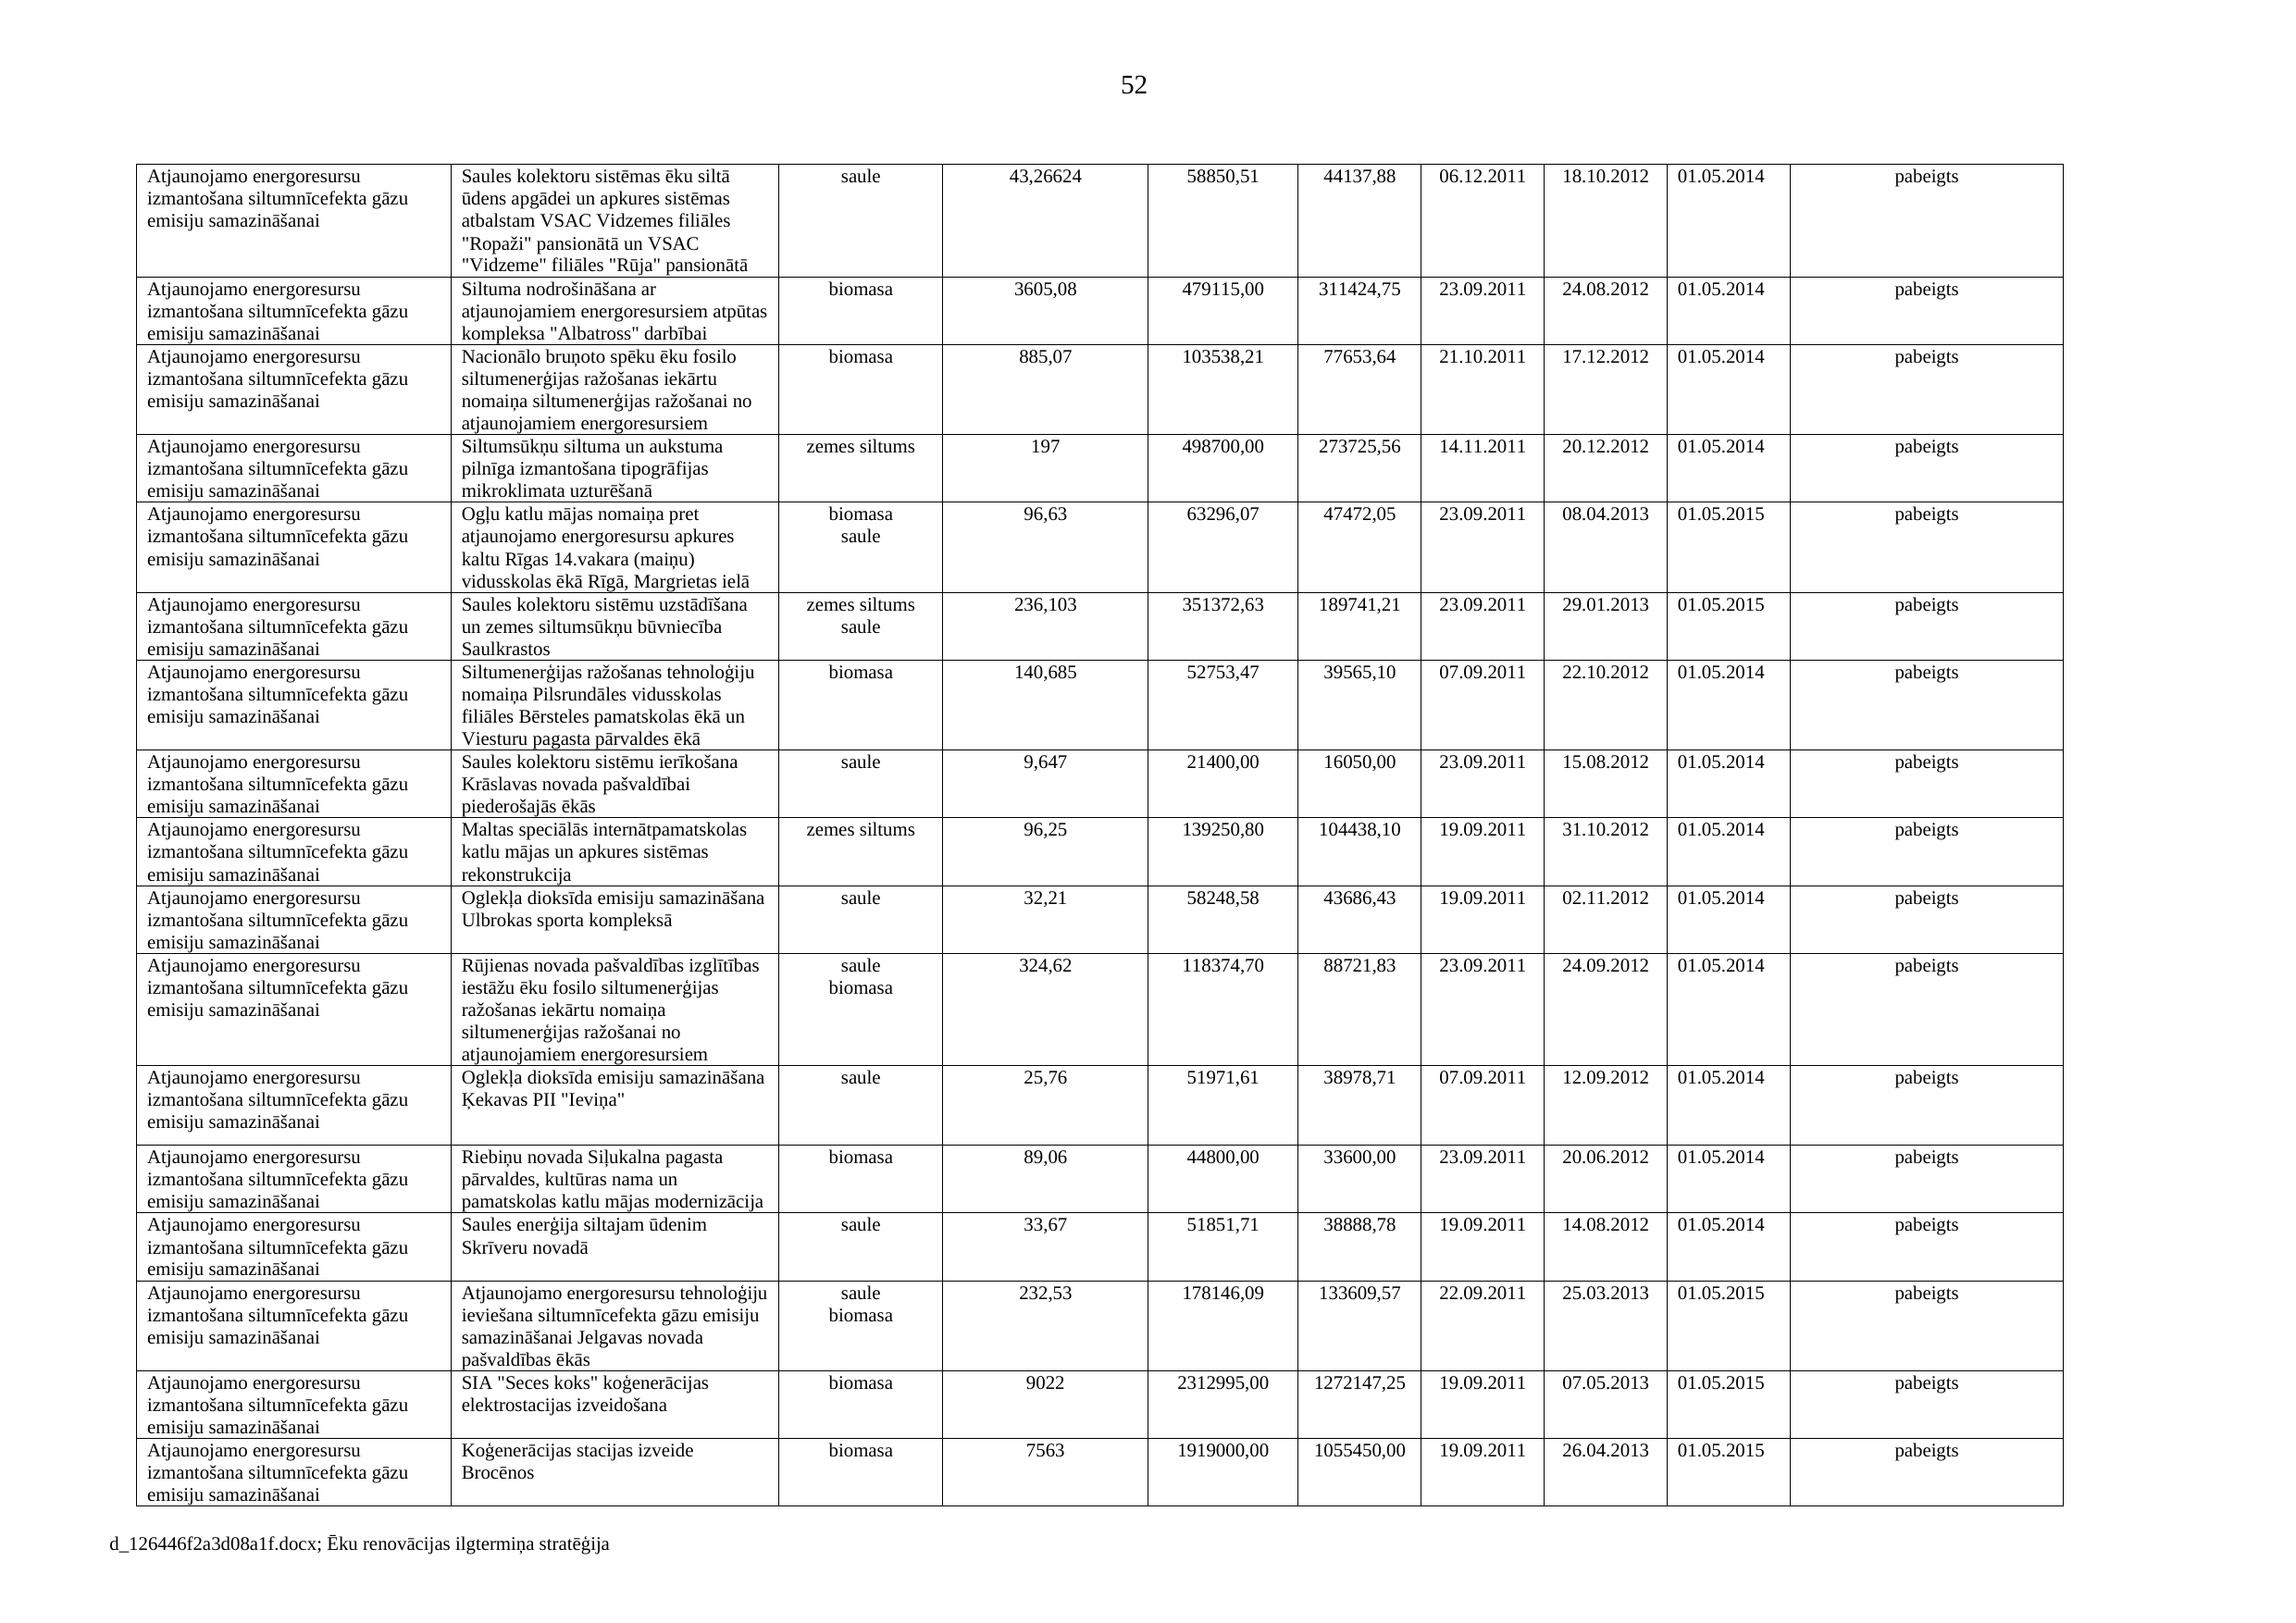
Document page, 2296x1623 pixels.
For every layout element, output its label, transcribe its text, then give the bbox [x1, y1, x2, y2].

table_cell 58248,58 [1148, 886, 1297, 953]
table_cell 885,07 [943, 345, 1148, 434]
table_cell Siltumenerģijas ražošanas tehnoloģiju nomaiņa Pilsrundāles vidusskolas filiāles Bērsteles pamatskolas ēkā un Viesturu pagasta pārvaldes ēkā [452, 661, 778, 750]
table_cell Atjaunojamo energoresursu izmantošana siltumnīcefekta gāzu emisiju samazināšanai [137, 593, 451, 660]
table_cell 22.09.2011 [1421, 1282, 1544, 1370]
table_cell 25,76 [943, 1066, 1148, 1145]
table_cell Atjaunojamo energoresursu izmantošana siltumnīcefekta gāzu emisiju samazināšanai [137, 278, 451, 344]
table_cell zemes siltums saule [779, 593, 942, 660]
table_cell 324,62 [943, 954, 1148, 1065]
table_cell Saules kolektoru sistēmas ēku siltā ūdens apgādei un apkures sistēmas atbalstam VSAC Vidzemes filiāles "Ropaži" pansionātā un VSAC "Vidzeme" filiāles "Rūja" pansionātā [452, 165, 778, 276]
table_cell 19.09.2011 [1421, 1213, 1544, 1280]
table_cell Maltas speciālās internātpamatskolas katlu mājas un apkures sistēmas rekonstrukcija [452, 818, 778, 886]
table_cell 32,21 [943, 886, 1148, 953]
table_cell 63296,07 [1148, 502, 1297, 591]
table_cell 21.10.2011 [1421, 345, 1544, 434]
table_cell 189741,21 [1298, 593, 1421, 660]
table_cell Atjaunojamo energoresursu izmantošana siltumnīcefekta gāzu emisiju samazināšanai [137, 750, 451, 817]
table_cell pabeigts [1791, 502, 2063, 591]
table_cell Atjaunojamo energoresursu izmantošana siltumnīcefekta gāzu emisiju samazināšanai [137, 1066, 451, 1145]
table_cell 12.09.2012 [1545, 1066, 1667, 1145]
table_cell Rūjienas novada pašvaldības izglītības iestāžu ēku fosilo siltumenerģijas ražošanas iekārtu nomaiņa siltumenerģijas ražošanai no atjaunojamiem energoresursiem [452, 954, 778, 1065]
table_cell 9,647 [943, 750, 1148, 817]
table_cell pabeigts [1791, 1213, 2063, 1280]
table_cell 47472,05 [1298, 502, 1421, 591]
table_cell 01.05.2014 [1668, 345, 1790, 434]
table_cell 273725,56 [1298, 435, 1421, 502]
table_cell pabeigts [1791, 278, 2063, 344]
table_cell 21400,00 [1148, 750, 1297, 817]
table_cell 01.05.2015 [1668, 502, 1790, 591]
table_cell 1919000,00 [1148, 1439, 1297, 1505]
table_cell 02.11.2012 [1545, 886, 1667, 953]
table_cell 01.05.2014 [1668, 278, 1790, 344]
table_cell 20.12.2012 [1545, 435, 1667, 502]
table_cell pabeigts [1791, 165, 2063, 276]
table_cell biomasa [779, 1146, 942, 1212]
table_cell Saules kolektoru sistēmu ierīkošana Krāslavas novada pašvaldībai piederošajās ēkās [452, 750, 778, 817]
table_cell 29.01.2013 [1545, 593, 1667, 660]
table_cell 51851,71 [1148, 1213, 1297, 1280]
table_cell 07.05.2013 [1545, 1371, 1667, 1438]
table_cell 39565,10 [1298, 661, 1421, 750]
table_cell 311424,75 [1298, 278, 1421, 344]
table_cell 96,63 [943, 502, 1148, 591]
table_cell 178146,09 [1148, 1282, 1297, 1370]
table_cell saule [779, 165, 942, 276]
table_cell 23.09.2011 [1421, 593, 1544, 660]
table_cell saule biomasa [779, 954, 942, 1065]
table_cell Atjaunojamo energoresursu izmantošana siltumnīcefekta gāzu emisiju samazināšanai [137, 1371, 451, 1438]
table_cell 01.05.2014 [1668, 661, 1790, 750]
table_cell 14.08.2012 [1545, 1213, 1667, 1280]
table_cell 01.05.2015 [1668, 1439, 1790, 1505]
table_cell Saules kolektoru sistēmu uzstādīšana un zemes siltumsūkņu būvniecība Saulkrastos [452, 593, 778, 660]
table_cell 2312995,00 [1148, 1371, 1297, 1438]
table_cell 351372,63 [1148, 593, 1297, 660]
table_cell 23.09.2011 [1421, 954, 1544, 1065]
table_cell Atjaunojamo energoresursu izmantošana siltumnīcefekta gāzu emisiju samazināšanai [137, 435, 451, 502]
table_cell 01.05.2015 [1668, 1282, 1790, 1370]
table_cell 133609,57 [1298, 1282, 1421, 1370]
table_cell 44137,88 [1298, 165, 1421, 276]
table_cell 22.10.2012 [1545, 661, 1667, 750]
table_cell Atjaunojamo energoresursu izmantošana siltumnīcefekta gāzu emisiju samazināšanai [137, 345, 451, 434]
table_cell Atjaunojamo energoresursu izmantošana siltumnīcefekta gāzu emisiju samazināšanai [137, 1146, 451, 1212]
table_cell Oglekļa dioksīda emisiju samazināšana Ķekavas PII "Ieviņa" [452, 1066, 778, 1145]
table_cell 51971,61 [1148, 1066, 1297, 1145]
table_cell 31.10.2012 [1545, 818, 1667, 886]
table_cell 25.03.2013 [1545, 1282, 1667, 1370]
table_cell 19.09.2011 [1421, 886, 1544, 953]
table_cell pabeigts [1791, 750, 2063, 817]
table_cell Atjaunojamo energoresursu izmantošana siltumnīcefekta gāzu emisiju samazināšanai [137, 502, 451, 591]
table_cell Atjaunojamo energoresursu izmantošana siltumnīcefekta gāzu emisiju samazināšanai [137, 1282, 451, 1370]
table_cell biomasa [779, 1439, 942, 1505]
table_cell 236,103 [943, 593, 1148, 660]
table_cell pabeigts [1791, 661, 2063, 750]
table_cell Siltuma nodrošināšana ar atjaunojamiem energoresursiem atpūtas kompleksa "Albatross" darbībai [452, 278, 778, 344]
table_cell 1272147,25 [1298, 1371, 1421, 1438]
table_cell 06.12.2011 [1421, 165, 1544, 276]
table_cell 197 [943, 435, 1148, 502]
table_cell 01.05.2014 [1668, 750, 1790, 817]
table_cell 33600,00 [1298, 1146, 1421, 1212]
table_cell 33,67 [943, 1213, 1148, 1280]
table_cell 58850,51 [1148, 165, 1297, 276]
table_cell Atjaunojamo energoresursu izmantošana siltumnīcefekta gāzu emisiju samazināšanai [137, 661, 451, 750]
table_cell 44800,00 [1148, 1146, 1297, 1212]
table_cell saule [779, 750, 942, 817]
table_cell 01.05.2014 [1668, 1146, 1790, 1212]
table_cell pabeigts [1791, 593, 2063, 660]
table_cell 07.09.2011 [1421, 661, 1544, 750]
table_cell 89,06 [943, 1146, 1148, 1212]
table_cell 43,26624 [943, 165, 1148, 276]
table_cell 52753,47 [1148, 661, 1297, 750]
table_cell 15.08.2012 [1545, 750, 1667, 817]
table_cell pabeigts [1791, 1146, 2063, 1212]
table_cell pabeigts [1791, 886, 2063, 953]
table_cell 19.09.2011 [1421, 1371, 1544, 1438]
table_cell pabeigts [1791, 1371, 2063, 1438]
table_cell 140,685 [943, 661, 1148, 750]
table_cell Riebiņu novada Siļukalna pagasta pārvaldes, kultūras nama un pamatskolas katlu mājas modernizācija [452, 1146, 778, 1212]
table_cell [137, 165, 451, 276]
table_cell 17.12.2012 [1545, 345, 1667, 434]
table_cell 479115,00 [1148, 278, 1297, 344]
table_cell 01.05.2015 [1668, 593, 1790, 660]
table_cell 1055450,00 [1298, 1439, 1421, 1505]
table_cell 18.10.2012 [1545, 165, 1667, 276]
table_cell 16050,00 [1298, 750, 1421, 817]
table_cell 14.11.2011 [1421, 435, 1544, 502]
table_cell Oglekļa dioksīda emisiju samazināšana Ulbrokas sporta kompleksā [452, 886, 778, 953]
table_cell biomasa [779, 278, 942, 344]
table_cell 24.09.2012 [1545, 954, 1667, 1065]
table_cell biomasa [779, 661, 942, 750]
table_cell 19.09.2011 [1421, 818, 1544, 886]
table_cell 24.08.2012 [1545, 278, 1667, 344]
table_cell 01.05.2014 [1668, 1066, 1790, 1145]
table_cell 3605,08 [943, 278, 1148, 344]
table_cell Atjaunojamo energoresursu izmantošana siltumnīcefekta gāzu emisiju samazināšanai [137, 818, 451, 886]
table_cell saule [779, 886, 942, 953]
table_cell 19.09.2011 [1421, 1439, 1544, 1505]
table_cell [137, 1439, 451, 1505]
table_cell 139250,80 [1148, 818, 1297, 886]
table_cell 20.06.2012 [1545, 1146, 1667, 1212]
table_cell pabeigts [1791, 1066, 2063, 1145]
table_cell Koģenerācijas stacijas izveide Brocēnos [452, 1439, 778, 1505]
table_cell 7563 [943, 1439, 1148, 1505]
table_cell biomasa [779, 1371, 942, 1438]
table_cell pabeigts [1791, 1282, 2063, 1370]
table_cell Atjaunojamo energoresursu izmantošana siltumnīcefekta gāzu emisiju samazināšanai [137, 954, 451, 1065]
table_cell 26.04.2013 [1545, 1439, 1667, 1505]
table_cell pabeigts [1791, 435, 2063, 502]
table_cell pabeigts [1791, 818, 2063, 886]
table_cell 23.09.2011 [1421, 502, 1544, 591]
table_cell 88721,83 [1298, 954, 1421, 1065]
table_cell Atjaunojamo energoresursu izmantošana siltumnīcefekta gāzu emisiju samazināšanai [137, 886, 451, 953]
table_cell pabeigts [1791, 345, 2063, 434]
table_cell 23.09.2011 [1421, 750, 1544, 817]
table_cell 232,53 [943, 1282, 1148, 1370]
table_cell 43686,43 [1298, 886, 1421, 953]
table_cell 01.05.2014 [1668, 435, 1790, 502]
table_cell 118374,70 [1148, 954, 1297, 1065]
table_cell Atjaunojamo energoresursu izmantošana siltumnīcefekta gāzu emisiju samazināšanai [137, 1213, 451, 1280]
table_cell Ogļu katlu mājas nomaiņa pret atjaunojamo energoresursu apkures kaltu Rīgas 14.vakara (maiņu) vidusskolas ēkā Rīgā, Margrietas ielā [452, 502, 778, 591]
table_cell 23.09.2011 [1421, 278, 1544, 344]
table_cell zemes siltums [779, 818, 942, 886]
table_cell saule biomasa [779, 1282, 942, 1370]
table_cell 01.05.2014 [1668, 954, 1790, 1065]
table_cell 104438,10 [1298, 818, 1421, 886]
table_cell 77653,64 [1298, 345, 1421, 434]
table_cell 38978,71 [1298, 1066, 1421, 1145]
table_cell biomasa saule [779, 502, 942, 591]
table_cell 01.05.2014 [1668, 886, 1790, 953]
table_cell pabeigts [1791, 1439, 2063, 1505]
table_cell Siltumsūkņu siltuma un aukstuma pilnīga izmantošana tipogrāfijas mikroklimata uzturēšanā [452, 435, 778, 502]
table_cell 498700,00 [1148, 435, 1297, 502]
table_cell 01.05.2015 [1668, 1371, 1790, 1438]
table_cell biomasa [779, 345, 942, 434]
table_cell 01.05.2014 [1668, 1213, 1790, 1280]
table_cell 08.04.2013 [1545, 502, 1667, 591]
table_cell saule [779, 1066, 942, 1145]
table_cell 23.09.2011 [1421, 1146, 1544, 1212]
table_cell saule [779, 1213, 942, 1280]
table_cell 07.09.2011 [1421, 1066, 1544, 1145]
table_cell 01.05.2014 [1668, 165, 1790, 276]
table_cell Atjaunojamo energoresursu tehnoloģiju ieviešana siltumnīcefekta gāzu emisiju samazināšanai Jelgavas novada pašvaldības ēkās [452, 1282, 778, 1370]
table_cell SIA "Seces koks" koģenerācijas elektrostacijas izveidošana [452, 1371, 778, 1438]
table_cell pabeigts [1791, 954, 2063, 1065]
table_cell 38888,78 [1298, 1213, 1421, 1280]
table_cell 01.05.2014 [1668, 818, 1790, 886]
table_cell 96,25 [943, 818, 1148, 886]
table_cell 103538,21 [1148, 345, 1297, 434]
table_cell Nacionālo bruņoto spēku ēku fosilo siltumenerģijas ražošanas iekārtu nomaiņa siltumenerģijas ražošanai no atjaunojamiem energoresursiem [452, 345, 778, 434]
table_cell 9022 [943, 1371, 1148, 1438]
table_cell Saules enerģija siltajam ūdenim Skrīveru novadā [452, 1213, 778, 1280]
table_cell zemes siltums [779, 435, 942, 502]
